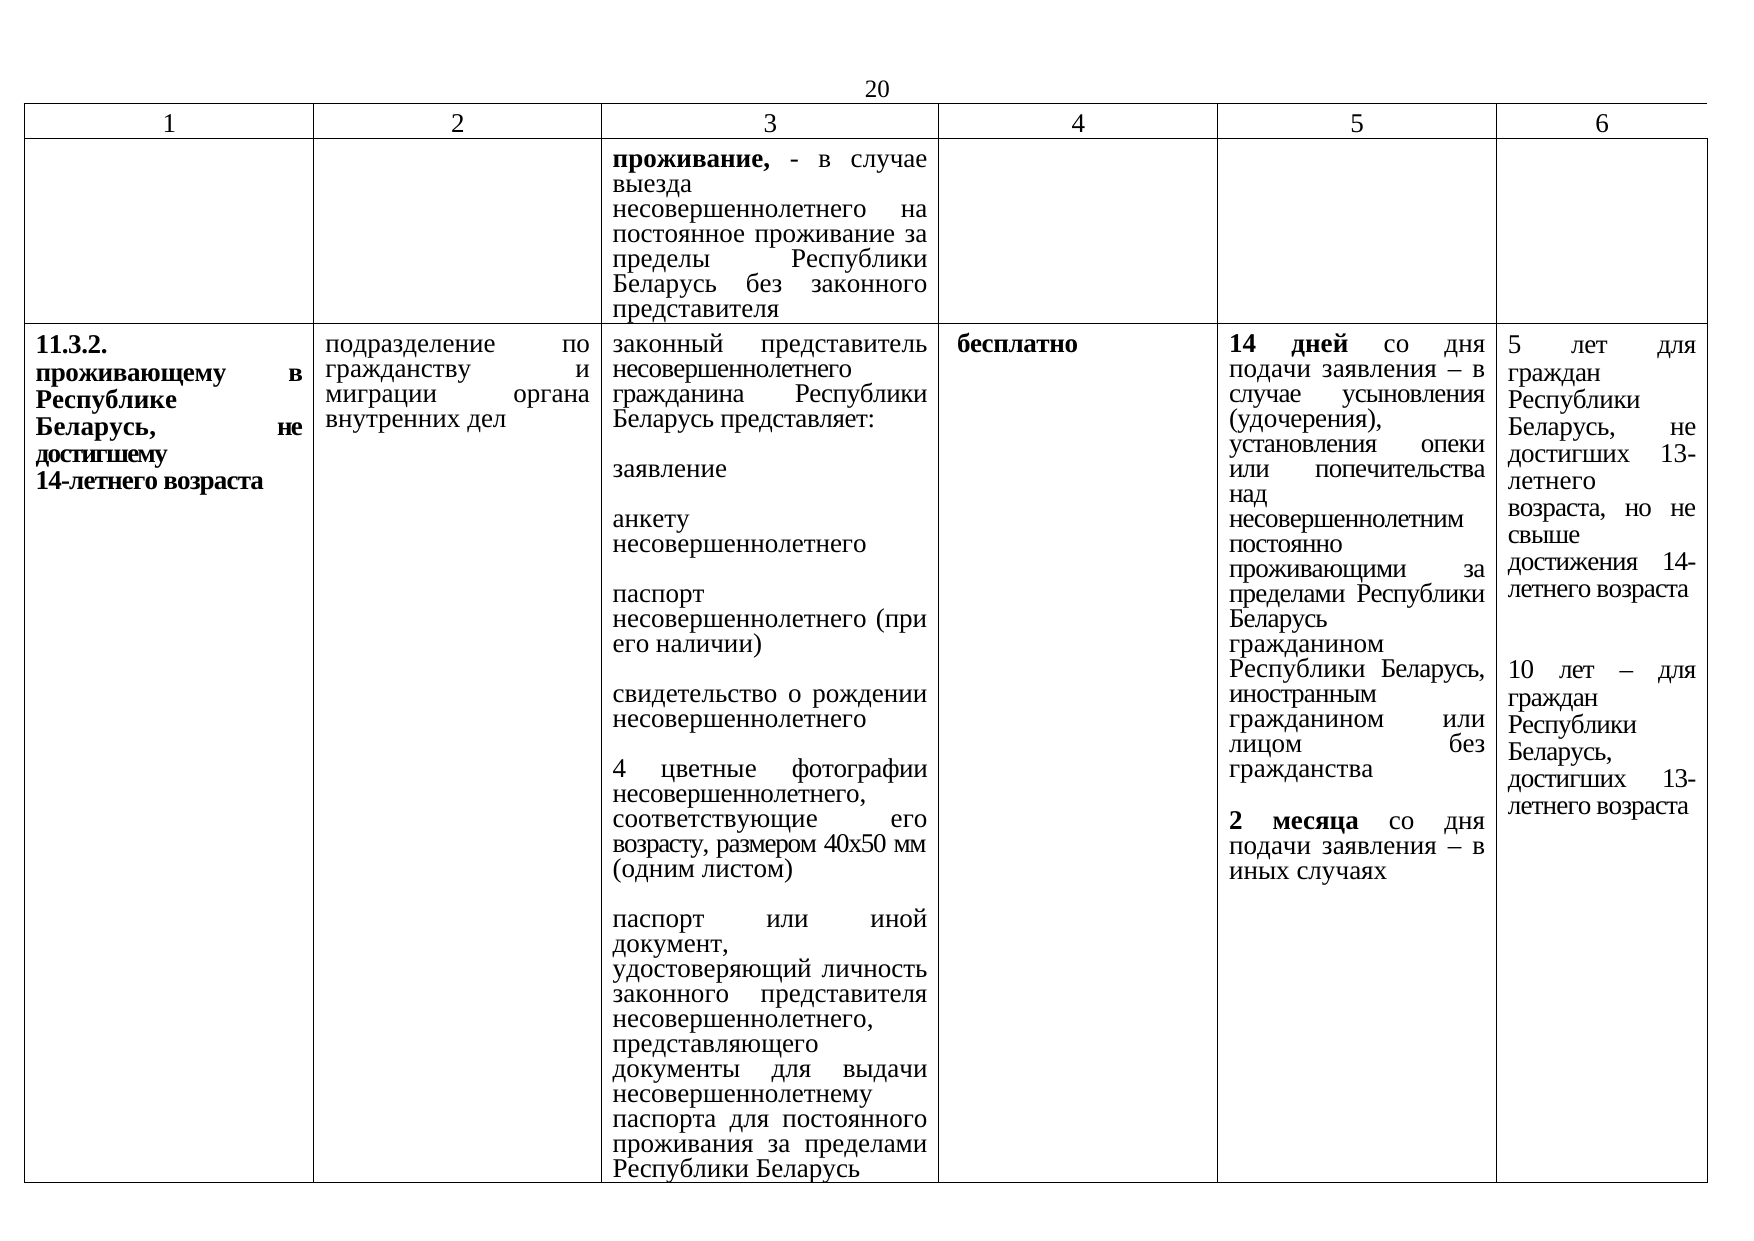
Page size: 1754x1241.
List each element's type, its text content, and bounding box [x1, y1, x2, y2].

table_header 4 [939, 104, 1217, 137]
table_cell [314, 324, 601, 1182]
table_header 5 [1218, 104, 1496, 137]
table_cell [1218, 139, 1496, 322]
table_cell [25, 139, 313, 322]
table_header 1 [25, 104, 313, 137]
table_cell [25, 324, 313, 1182]
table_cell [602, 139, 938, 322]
table_cell бесплатно [939, 324, 1217, 1182]
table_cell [314, 139, 601, 322]
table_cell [1497, 324, 1707, 1182]
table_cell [939, 139, 1217, 322]
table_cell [1497, 139, 1707, 322]
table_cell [602, 324, 938, 1182]
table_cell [1218, 324, 1496, 1182]
table_header 3 [602, 104, 938, 137]
table_header 2 [314, 104, 601, 137]
table_header 6 [1497, 104, 1707, 137]
